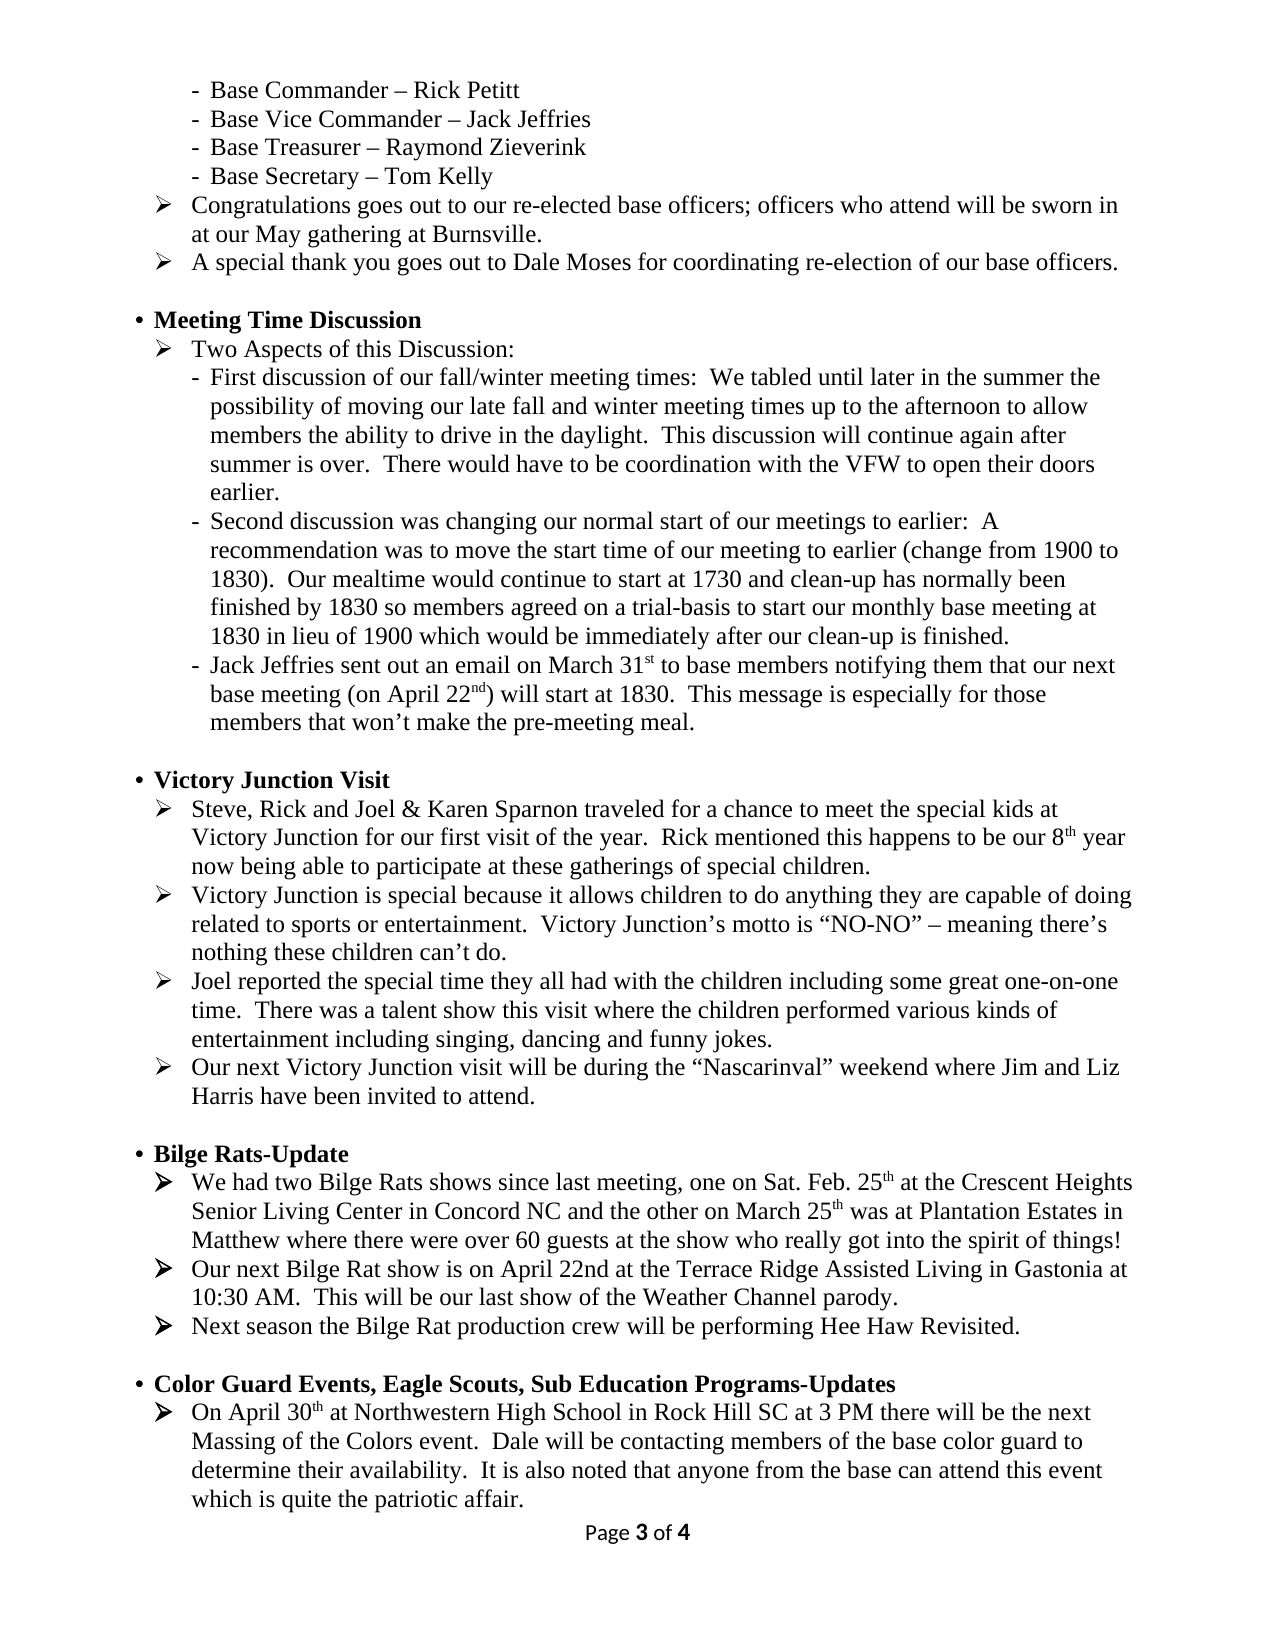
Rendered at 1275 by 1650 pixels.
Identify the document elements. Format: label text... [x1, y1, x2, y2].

list Base Vice Commander – Jack Jeffries [191, 104, 1140, 132]
list Congratulations goes out to our re-elected base officers; officers who attend will be sworn in at our May gathering at Burnsville. [154, 190, 1140, 247]
list Bilge Rats-Update [135, 1139, 1140, 1167]
list Jack Jeffries sent out an email on March 31st to base members notifying them that our next base meeting (on April 22nd) will start at 1830. This message is especially for those members that won’t make the pre-meeting meal. [191, 650, 1140, 736]
list Base Secretary – Tom Kelly [191, 161, 1140, 190]
list We had two Bilge Rats shows since last meeting, one on Sat. Feb. 25th at the Crescent Heights Senior Living Center in Concord NC and the other on March 25th was at Plantation Estates in Matthew where there were over 60 guests at the show who really got into the spirit of things! [154, 1167, 1140, 1254]
list Base Treasurer – Raymond Zieverink [191, 132, 1140, 161]
list Victory Junction is special because it allows children to do anything they are capable of doing related to sports or entertainment. Victory Junction’s motto is “NO-NO” – meaning there’s nothing these children can’t do. [154, 880, 1140, 966]
list Base Commander – Rick Petitt [191, 75, 1140, 104]
list Joel reported the special time they all had with the children including some great one-on-one time. There was a talent show this visit where the children performed various kinds of entertainment including singing, dancing and funny jokes. [154, 966, 1140, 1052]
list Color Guard Events, Eagle Scouts, Sub Education Programs-Updates [135, 1369, 1140, 1397]
list Second discussion was changing our normal start of our meetings to earlier: A recommendation was to move the start time of our meeting to earlier (change from 1900 to 1830). Our mealtime would continue to start at 1730 and clean-up has normally been finished by 1830 so members agreed on a trial-basis to start our monthly base meeting at 1830 in lieu of 1900 which would be immediately after our clean-up is finished. [191, 506, 1140, 650]
list Two Aspects of this Discussion: [154, 334, 1140, 362]
list Next season the Bilge Rat production crew will be performing Hee Haw Revisited. [154, 1311, 1140, 1340]
list Victory Junction Visit [135, 765, 1140, 794]
list Meeting Time Discussion [135, 305, 1140, 334]
list A special thank you goes out to Dale Moses for coordinating re-election of our base officers. [154, 247, 1140, 276]
list On April 30th at Northwestern High School in Rock Hill SC at 3 PM there will be the next Massing of the Colors event. Dale will be contacting members of the base color guard to determine their availability. It is also noted that anyone from the base can attend this event which is quite the patriotic affair. [154, 1397, 1140, 1512]
list Our next Victory Junction visit will be during the “Nascarinval” weekend where Jim and Liz Harris have been invited to attend. [154, 1052, 1140, 1110]
list Steve, Rick and Joel & Karen Sparnon traveled for a chance to meet the special kids at Victory Junction for our first visit of the year. Rick mentioned this happens to be our 8th year now being able to participate at these gatherings of special children. [154, 794, 1140, 880]
list Our next Bilge Rat show is on April 22nd at the Terrace Ridge Assisted Living in Gastonia at 10:30 AM. This will be our last show of the Weather Channel parody. [154, 1254, 1140, 1311]
list First discussion of our fall/winter meeting times: We tabled until later in the summer the possibility of moving our late fall and winter meeting times up to the afternoon to allow members the ability to drive in the daylight. This discussion will continue again after summer is over. There would have to be coordination with the VFW to open their doors earlier. [191, 362, 1140, 506]
